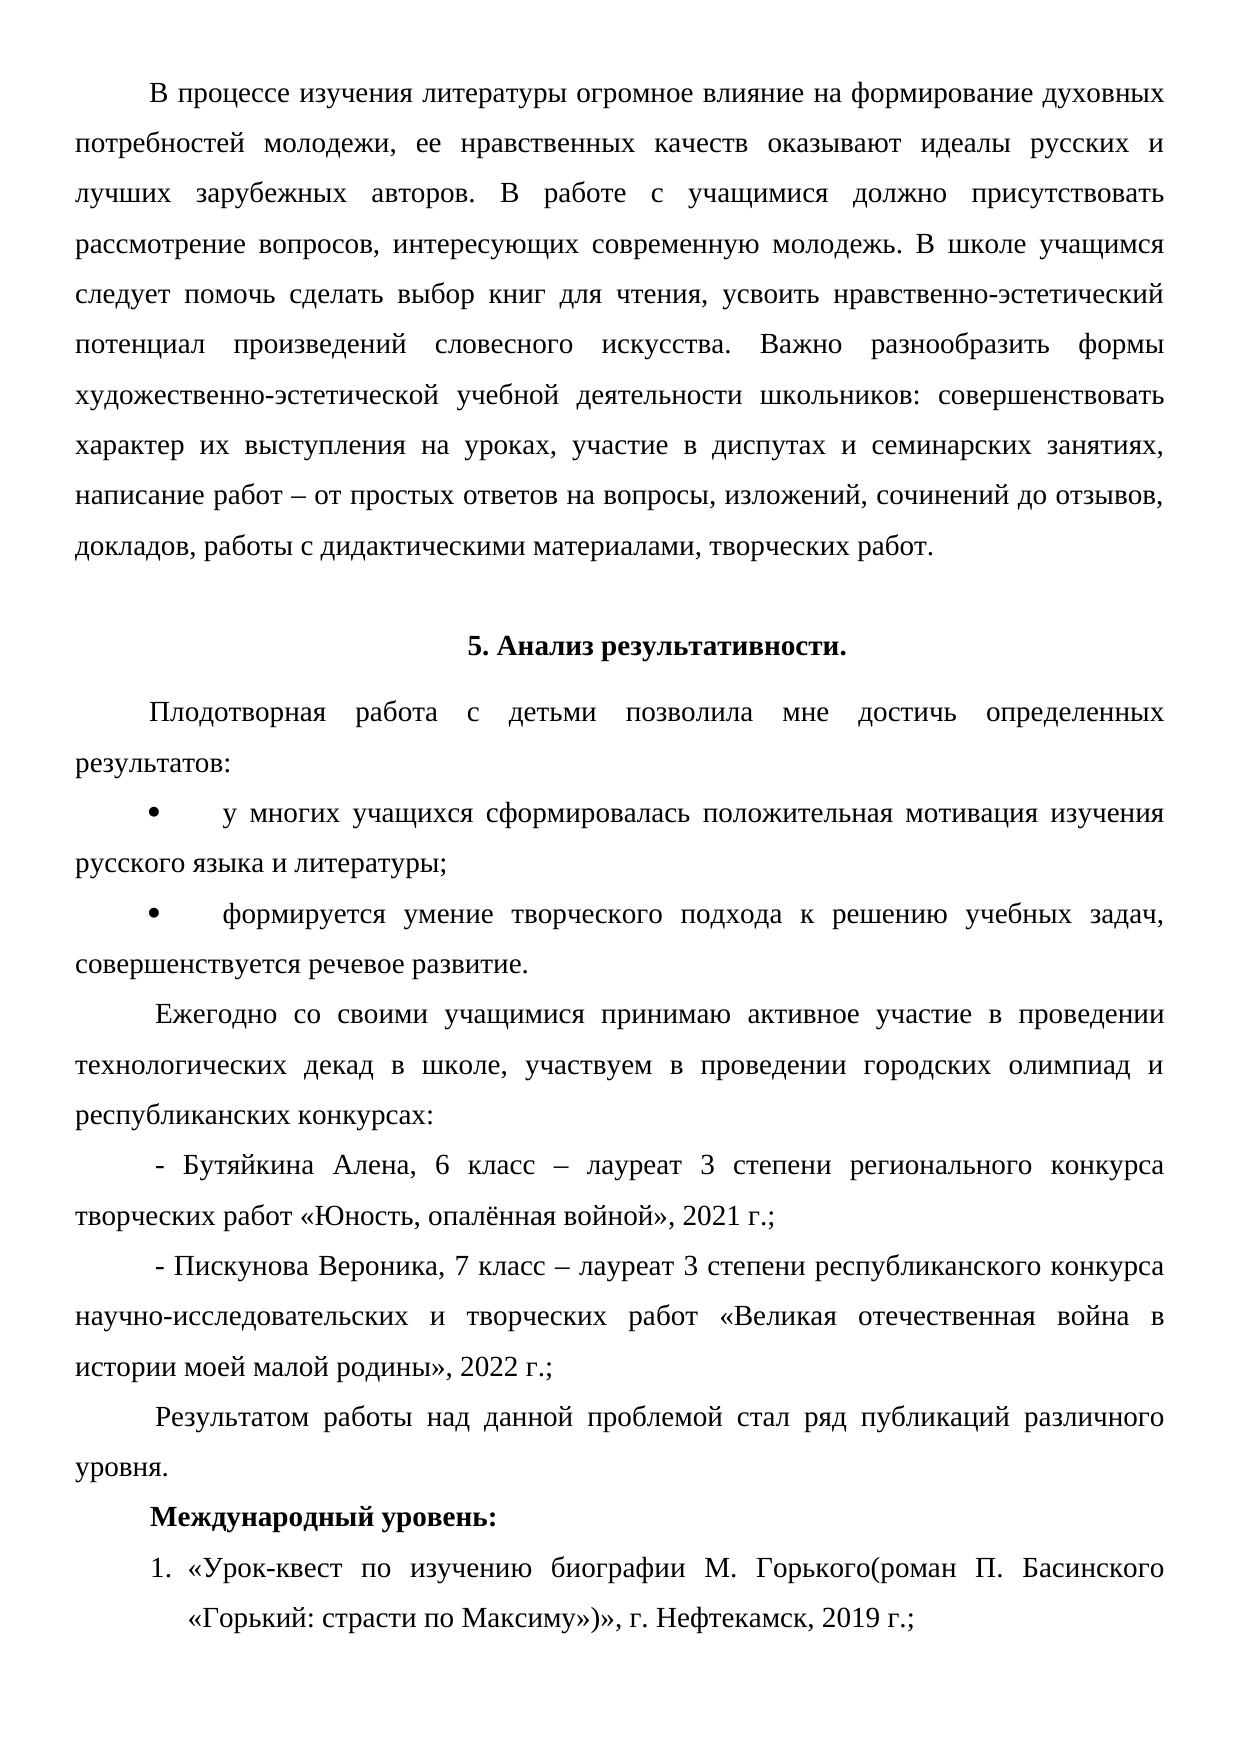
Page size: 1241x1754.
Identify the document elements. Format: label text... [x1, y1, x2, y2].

text Ежегодно со своими учащимися принимаю активное участие в проведении технологических декад в школе, участвуем в проведении городских олимпиад и республиканских конкурсах: [75, 996, 1165, 1131]
text В процессе изучения литературы огромное влияние на формирование духовных потребностей молодежи, ее нравственных качеств оказывают идеалы русских и лучших зарубежных авторов. В работе с учащимися должно присутствовать рассмотрение вопросов, интересующих современную молодежь. В школе учащимся следует помочь сделать выбор книг для чтения, усвоить нравственно-эстетический потенциал произведений словесного искусства. Важно разнообразить формы художественно-эстетической учебной деятельности школьников: совершенствовать характер их выступления на уроках, участие в диспутах и семинарских занятиях, написание работ – от простых ответов на вопросы, изложений, сочинений до отзывов, докладов, работы с дидактическими материалами, творческих работ. [75, 75, 1165, 561]
text - Бутяйкина Алена, 6 класс – лауреат 3 степени регионального конкурса творческих работ «Юность, опалённая войной», 2021 г.; [75, 1147, 1165, 1231]
list у многих учащихся сформировалась положительная мотивация изучения русского языка и литературы; [75, 795, 1165, 879]
text Международный уровень: [150, 1499, 1165, 1533]
list «Урок-квест по изучению биографии М. Горького(роман П. Басинского «Горький: страсти по Максиму»)», г. Нефтекамск, 2019 г.; [150, 1550, 1165, 1634]
list формируется умение творческого подхода к решению учебных задач, совершенствуется речевое развитие. [75, 896, 1165, 980]
text Результатом работы над данной проблемой стал ряд публикаций различного уровня. [75, 1399, 1165, 1483]
text 5. Анализ результативности. [75, 628, 1165, 662]
text Плодотворная работа с детьми позволила мне достичь определенных результатов: [75, 694, 1165, 778]
text - Пискунова Вероника, 7 класс – лауреат 3 степени республиканского конкурса научно-исследовательских и творческих работ «Великая отечественная война в истории моей малой родины», 2022 г.; [75, 1248, 1165, 1382]
